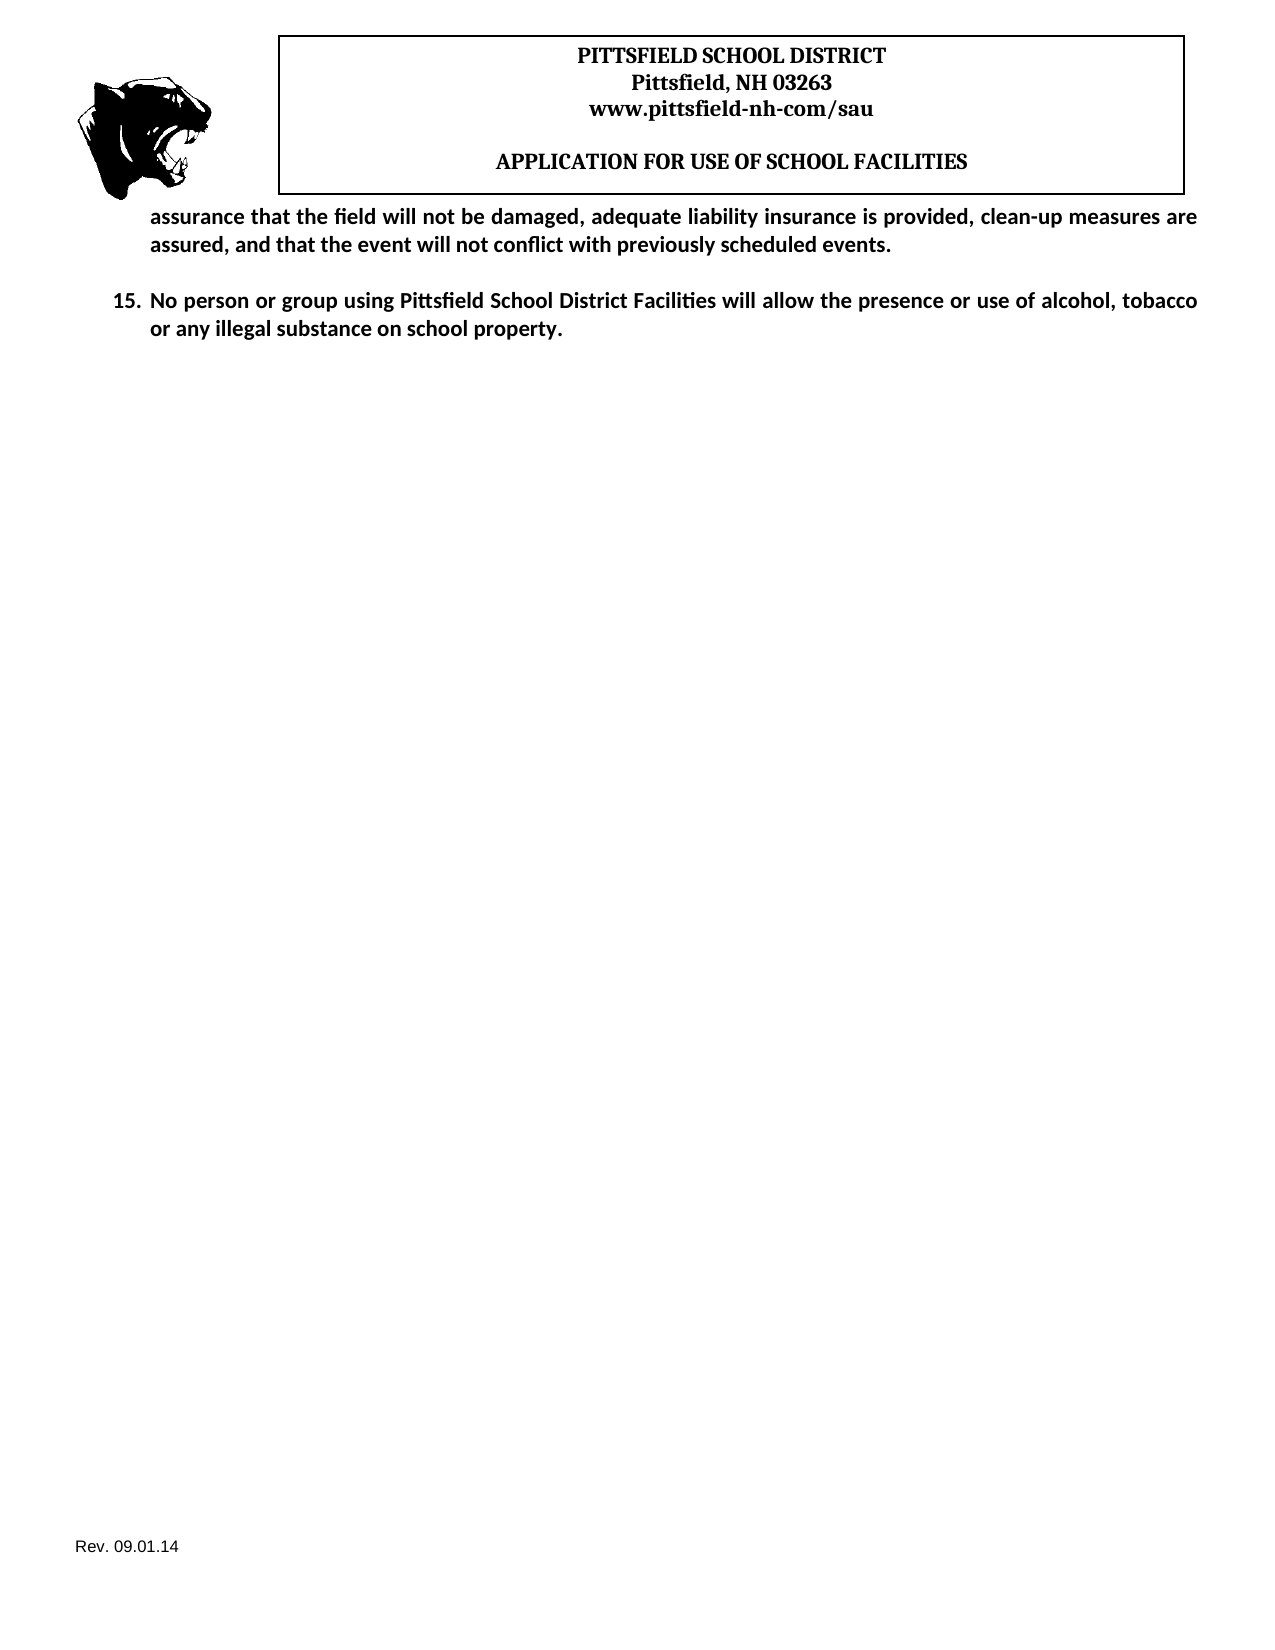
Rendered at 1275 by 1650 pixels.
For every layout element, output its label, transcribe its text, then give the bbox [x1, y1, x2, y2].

list No person or group using Pittsfield School District Facilities will allow the presence or use of alcohol, tobacco or any illegal substance on school property. [112, 286, 1200, 342]
picture [75, 75, 213, 202]
